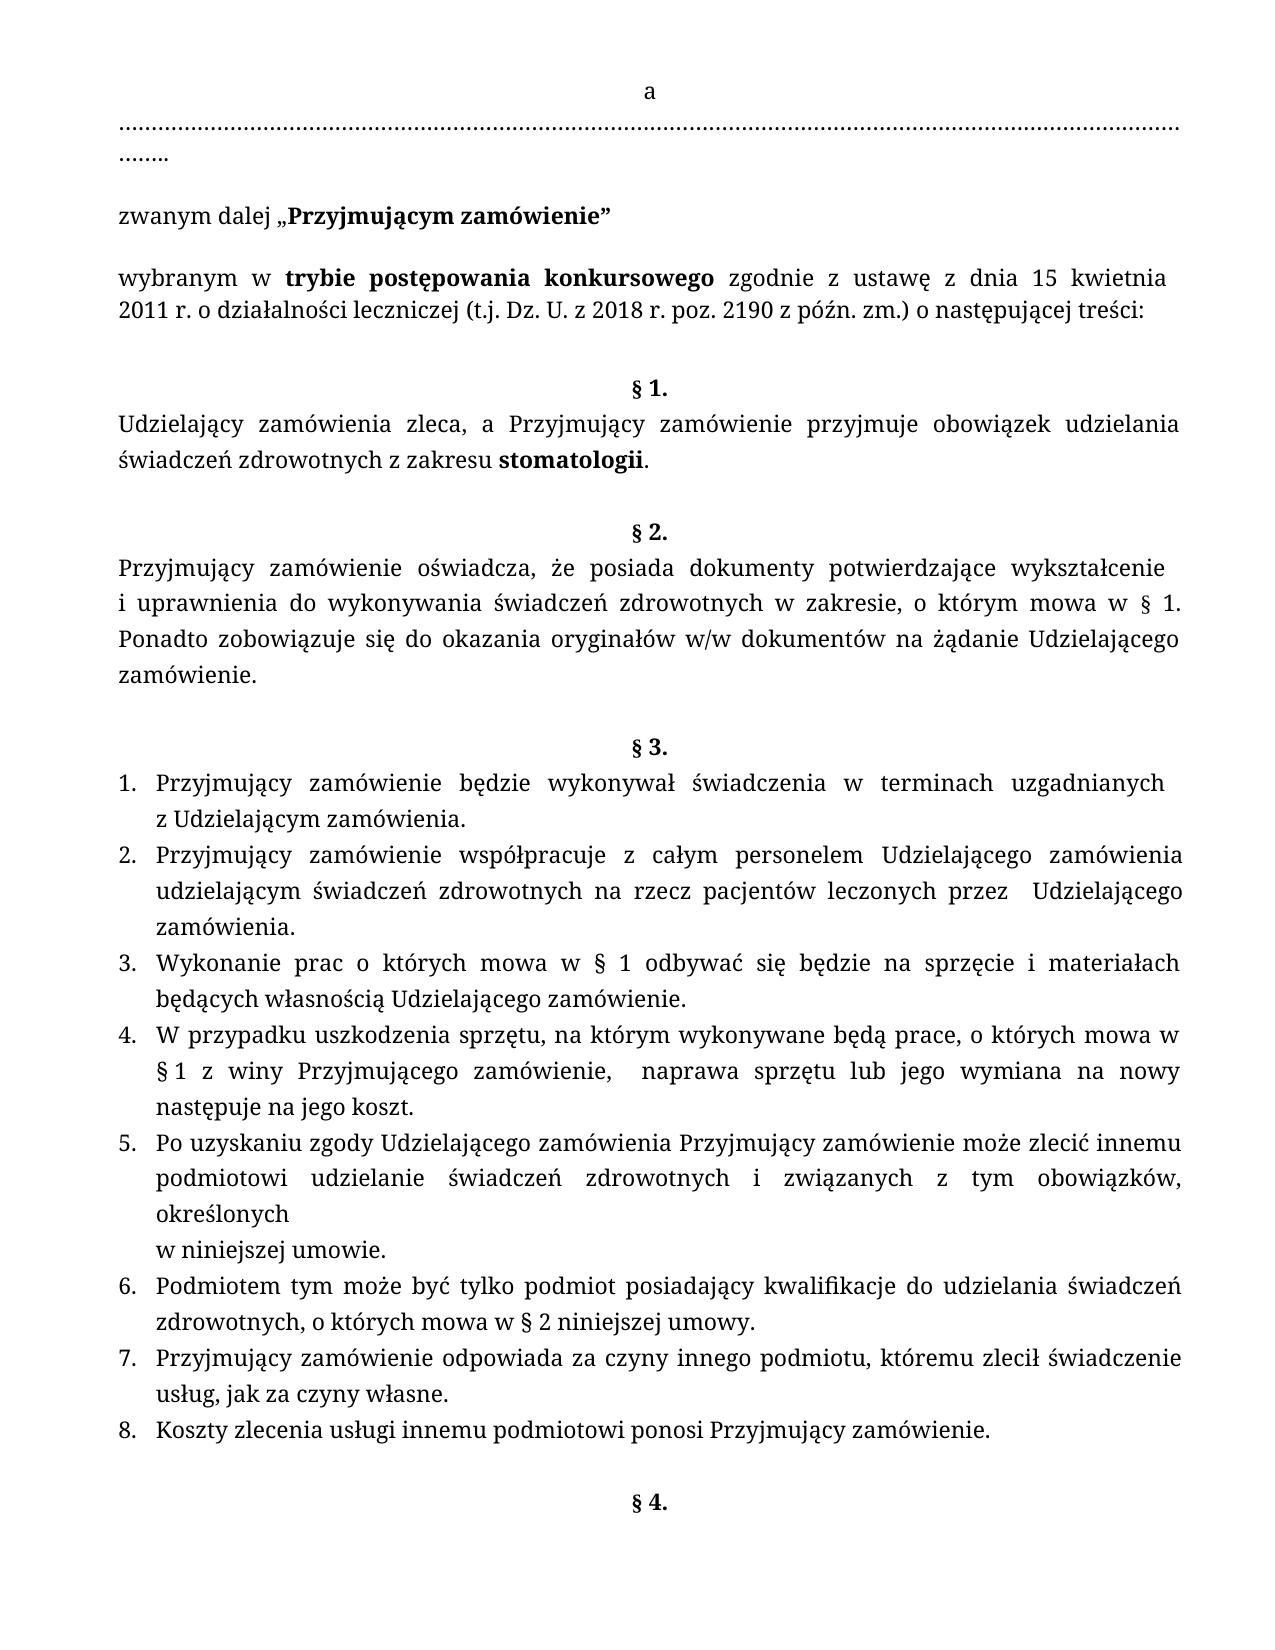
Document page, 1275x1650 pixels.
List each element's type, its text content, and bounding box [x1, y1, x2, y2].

text zwanym dalej „Przyjmującym zamówienie” [118, 200, 1181, 231]
text wybranym w trybie postępowania konkursowego zgodnie z ustawę z dnia 15 kwietnia 2011 r. o działalności leczniczej (t.j. Dz. U. z 2018 r. poz. 2190 z późn. zm.) o następującej treści: [118, 262, 1181, 325]
text a [118, 75, 1181, 106]
list Podmiotem tym może być tylko podmiot posiadający kwalifikacje do udzielania świadczeń zdrowotnych, o których mowa w § 2 niniejszej umowy. [118, 1270, 1183, 1337]
text 2. [118, 516, 1181, 547]
text …………………………………………………………………………………………………………………………………………………….. [118, 106, 1181, 169]
list Przyjmujący zamówienie będzie wykonywał świadczenia w terminach uzgadnianych z Udzielającym zamówienia. [118, 767, 1183, 834]
text 1. [118, 372, 1181, 403]
text Udzielający zamówienia zleca, a Przyjmujący zamówienie przyjmuje obowiązek udzielania świadczeń zdrowotnych z zakresu stomatologii. [118, 408, 1181, 475]
text Przyjmujący zamówienie oświadcza, że posiada dokumenty potwierdzające wykształcenie i uprawnienia do wykonywania świadczeń zdrowotnych w zakresie, o którym mowa w 1. Ponadto zobowiązuje się do okazania oryginałów w/w dokumentów na żądanie Udzielającego zamówienie. [118, 551, 1181, 691]
list W przypadku uszkodzenia sprzętu, na którym wykonywane będą prace, o których mowa w § 1 z winy Przyjmującego zamówienie, naprawa sprzętu lub jego wymiana na nowy następuje na jego koszt. [118, 1019, 1181, 1122]
list Wykonanie prac o których mowa w § 1 odbywać się będzie na sprzęcie i materiałach będących własnością Udzielającego zamówienie. [118, 947, 1181, 1014]
list Koszty zlecenia usługi innemu podmiotowi ponosi Przyjmujący zamówienie. [118, 1414, 1183, 1445]
list Po uzyskaniu zgody Udzielającego zamówienia Przyjmujący zamówienie może zlecić innemu podmiotowi udzielanie świadczeń zdrowotnych i związanych z tym obowiązków, określonych w niniejszej umowie. [118, 1126, 1183, 1266]
list Przyjmujący zamówienie współpracuje z całym personelem Udzielającego zamówienia udzielającym świadczeń zdrowotnych na rzecz pacjentów leczonych przez Udzielającego zamówienia. [118, 839, 1183, 942]
text 3. [118, 731, 1181, 762]
list Przyjmujący zamówienie odpowiada za czyny innego podmiotu, któremu zlecił świadczenie usług, jak za czyny własne. [118, 1342, 1183, 1409]
text 4. [118, 1486, 1181, 1517]
